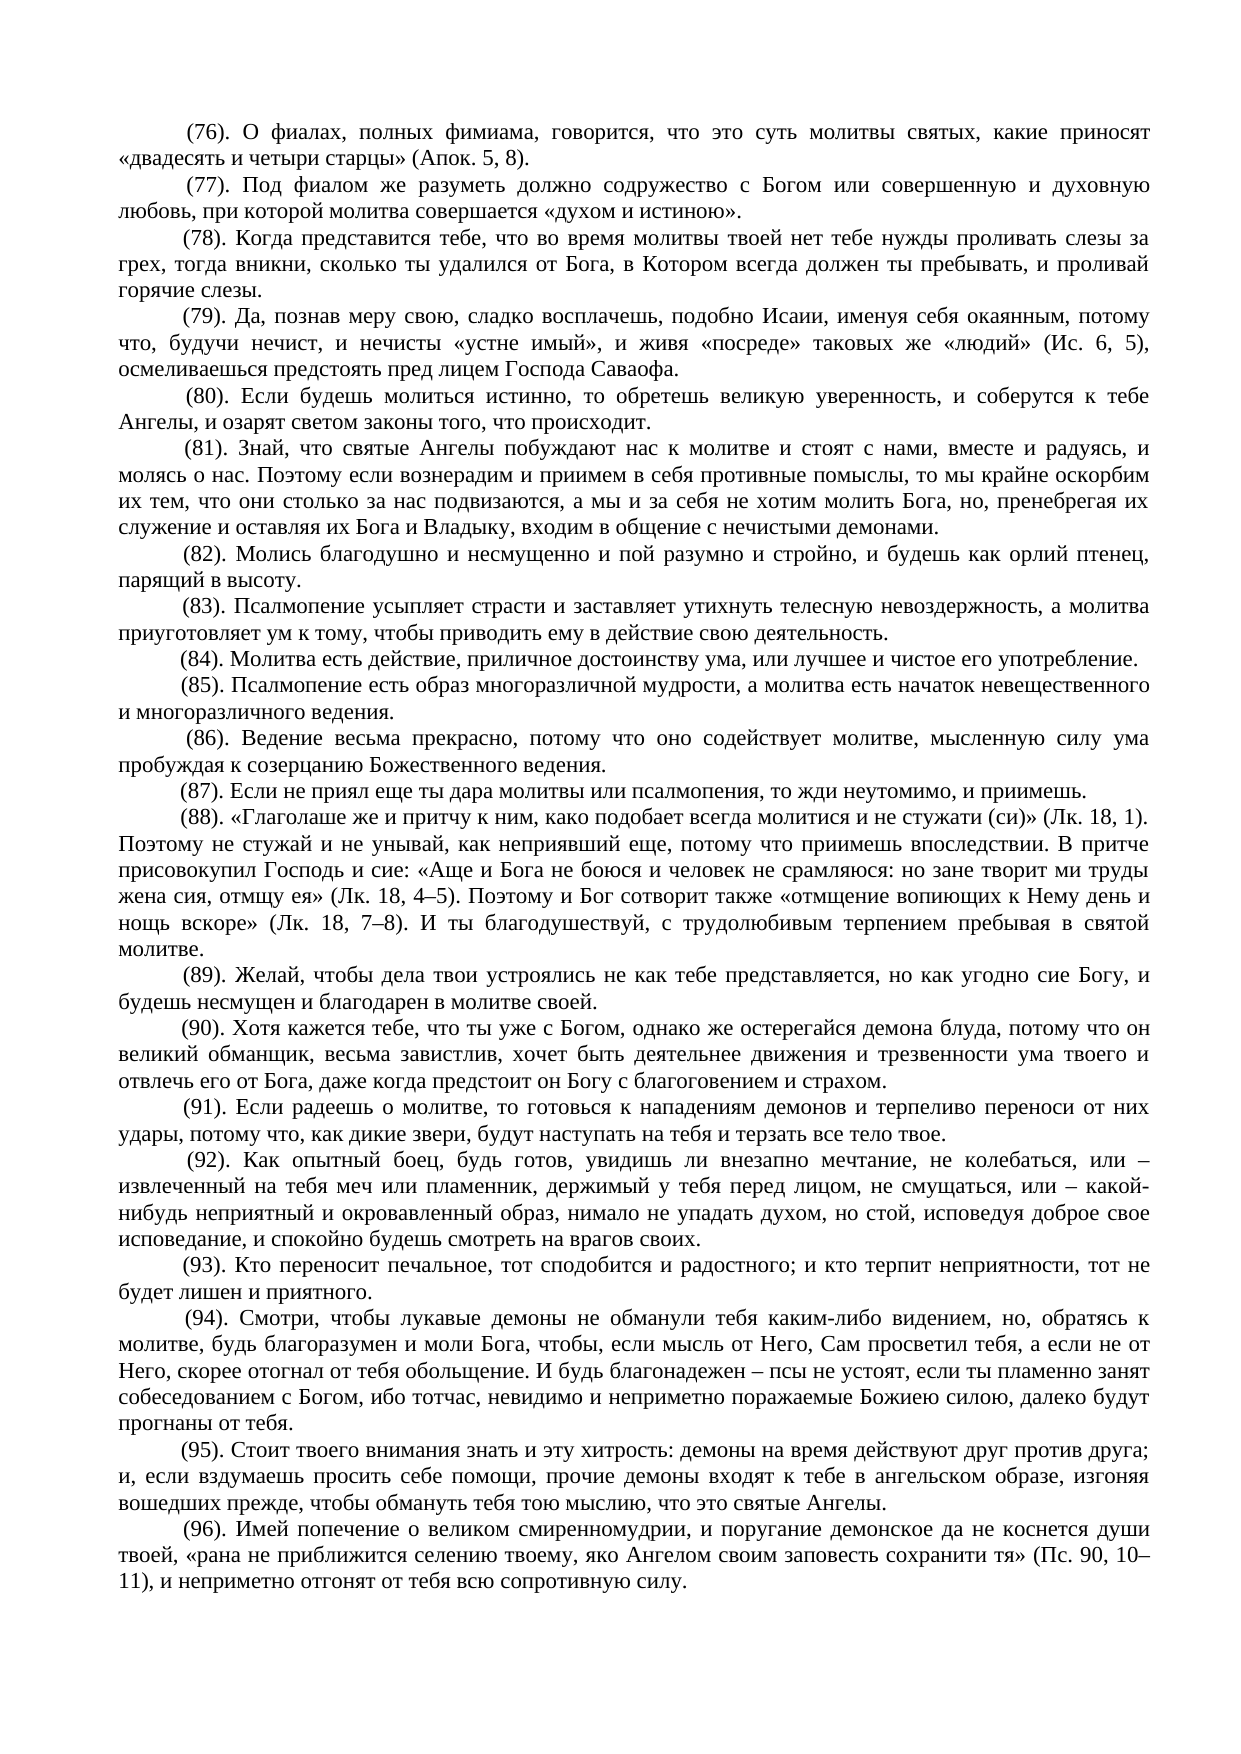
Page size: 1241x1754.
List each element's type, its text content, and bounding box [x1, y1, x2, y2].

text (95). Стоит твоего внимания знать и эту хитрость: демоны на время действуют друг против друга; и, если вздумаешь просить себе помощи, прочие демоны входят к тебе в ангельском образе, изгоняя вошедших прежде, чтобы обмануть тебя тою мыслию, что это святые Ангелы. [118, 1436, 1152, 1515]
text (85). Псалмопение есть образ многоразличной мудрости, а молитва есть начаток невещественного и многоразличного ведения. [118, 672, 1152, 724]
text (88). «Глаголаше же и притчу к ним, како подобает всегда молитися и не стужати (си)» (Лк. 18, 1). Поэтому не стужай и не унывай, как неприявший еще, потому что приимешь впоследствии. В притче присовокупил Господь и сие: «Аще и Бога не боюся и человек не срамляюся: но зане творит ми труды жена сия, отмщу ея» (Лк. 18, 4–5). Поэтому и Бог сотворит также «отмщение вопиющих к Нему день и нощь вскоре» (Лк. 18, 7–8). И ты благодушествуй, с трудолюбивым терпением пребывая в святой молитве. [118, 803, 1152, 961]
text (87). Если не приял еще ты дара молитвы или псалмопения, то жди неутомимо, и приимешь. [118, 777, 1152, 803]
text (91). Если радеешь о молитве, то готовься к нападениям демонов и терпеливо переноси от них удары, потому что, как дикие звери, будут наступать на тебя и терзать все тело твое. [118, 1093, 1152, 1146]
text (82). Молись благодушно и несмущенно и пой разумно и стройно, и будешь как орлий птенец, парящий в высоту. [118, 540, 1152, 592]
text (77). Под фиалом же разуметь должно содружество с Богом или совершенную и духовную любовь, при которой молитва совершается «духом и истиною». [118, 171, 1152, 223]
text (92). Как опытный боец, будь готов, увидишь ли внезапно мечтание, не колебаться, или – извлеченный на тебя меч или пламенник, держимый у тебя перед лицом, не смущаться, или – какой-нибудь неприятный и окровавленный образ, нимало не упадать духом, но стой, исповедуя доброе свое исповедание, и спокойно будешь смотреть на врагов своих. [118, 1146, 1152, 1251]
text (80). Если будешь молиться истинно, то обретешь великую уверенность, и соберутся к тебе Ангелы, и озарят светом законы того, что происходит. [118, 382, 1152, 434]
text (83). Псалмопение усыпляет страсти и заставляет утихнуть телесную невоздержность, а молитва приуготовляет ум к тому, чтобы приводить ему в действие свою деятельность. [118, 592, 1152, 645]
text (93). Кто переносит печальное, тот сподобится и радостного; и кто терпит неприятности, тот не будет лишен и приятного. [118, 1251, 1152, 1304]
text (89). Желай, чтобы дела твои устроялись не как тебе представляется, но как угодно сие Богу, и будешь несмущен и благодарен в молитве своей. [118, 961, 1152, 1014]
text (90). Хотя кажется тебе, что ты уже с Богом, однако же остерегайся демона блуда, потому что он великий обманщик, весьма завистлив, хочет быть деятельнее движения и трезвенности ума твоего и отвлечь его от Бога, даже когда предстоит он Богу с благоговением и страхом. [118, 1014, 1152, 1093]
text (86). Ведение весьма прекрасно, потому что оно содействует молитве, мысленную силу ума пробуждая к созерцанию Божественного ведения. [118, 724, 1152, 777]
text (79). Да, познав меру свою, сладко восплачешь, подобно Исаии, именуя себя окаянным, потому что, будучи нечист, и нечисты «устне имый», и живя «посреде» таковых же «людий» (Ис. 6, 5), осмеливаешься предстоять пред лицем Господа Саваофа. [118, 303, 1152, 382]
text (81). Знай, что святые Ангелы побуждают нас к молитве и стоят с нами, вместе и радуясь, и молясь о нас. Поэтому если вознерадим и приимем в себя противные помыслы, то мы крайне оскорбим их тем, что они столько за нас подвизаются, а мы и за себя не хотим молить Бога, но, пренебрегая их служение и оставляя их Бога и Владыку, входим в общение с нечистыми демонами. [118, 434, 1152, 540]
text (76). О фиалах, полных фимиама, говорится, что это суть молитвы святых, какие приносят «двадесять и четыри старцы» (Апок. 5, 8). [118, 118, 1152, 171]
text (78). Когда представится тебе, что во время молитвы твоей нет тебе нужды проливать слезы за грех, тогда вникни, сколько ты удалился от Бога, в Котором всегда должен ты пребывать, и проливай горячие слезы. [118, 223, 1152, 303]
text (94). Смотри, чтобы лукавые демоны не обманули тебя каким-либо видением, но, обратясь к молитве, будь благоразумен и моли Бога, чтобы, если мысль от Него, Сам просветил тебя, а если не от Него, скорее отогнал от тебя обольщение. И будь благонадежен – псы не устоят, если ты пламенно занят собеседованием с Богом, ибо тотчас, невидимо и неприметно поражаемые Божиею силою, далеко будут прогнаны от тебя. [118, 1304, 1152, 1436]
text (96). Имей попечение о великом смиренномудрии, и поругание демонское да не коснется души твоей, «рана не приближится селению твоему, яко Ангелом своим заповесть сохранити тя» (Пс. 90, 10–11), и неприметно отгонят от тебя всю сопротивную силу. [118, 1515, 1152, 1594]
text (84). Молитва есть действие, приличное достоинству ума, или лучшее и чистое его употребление. [118, 645, 1152, 672]
